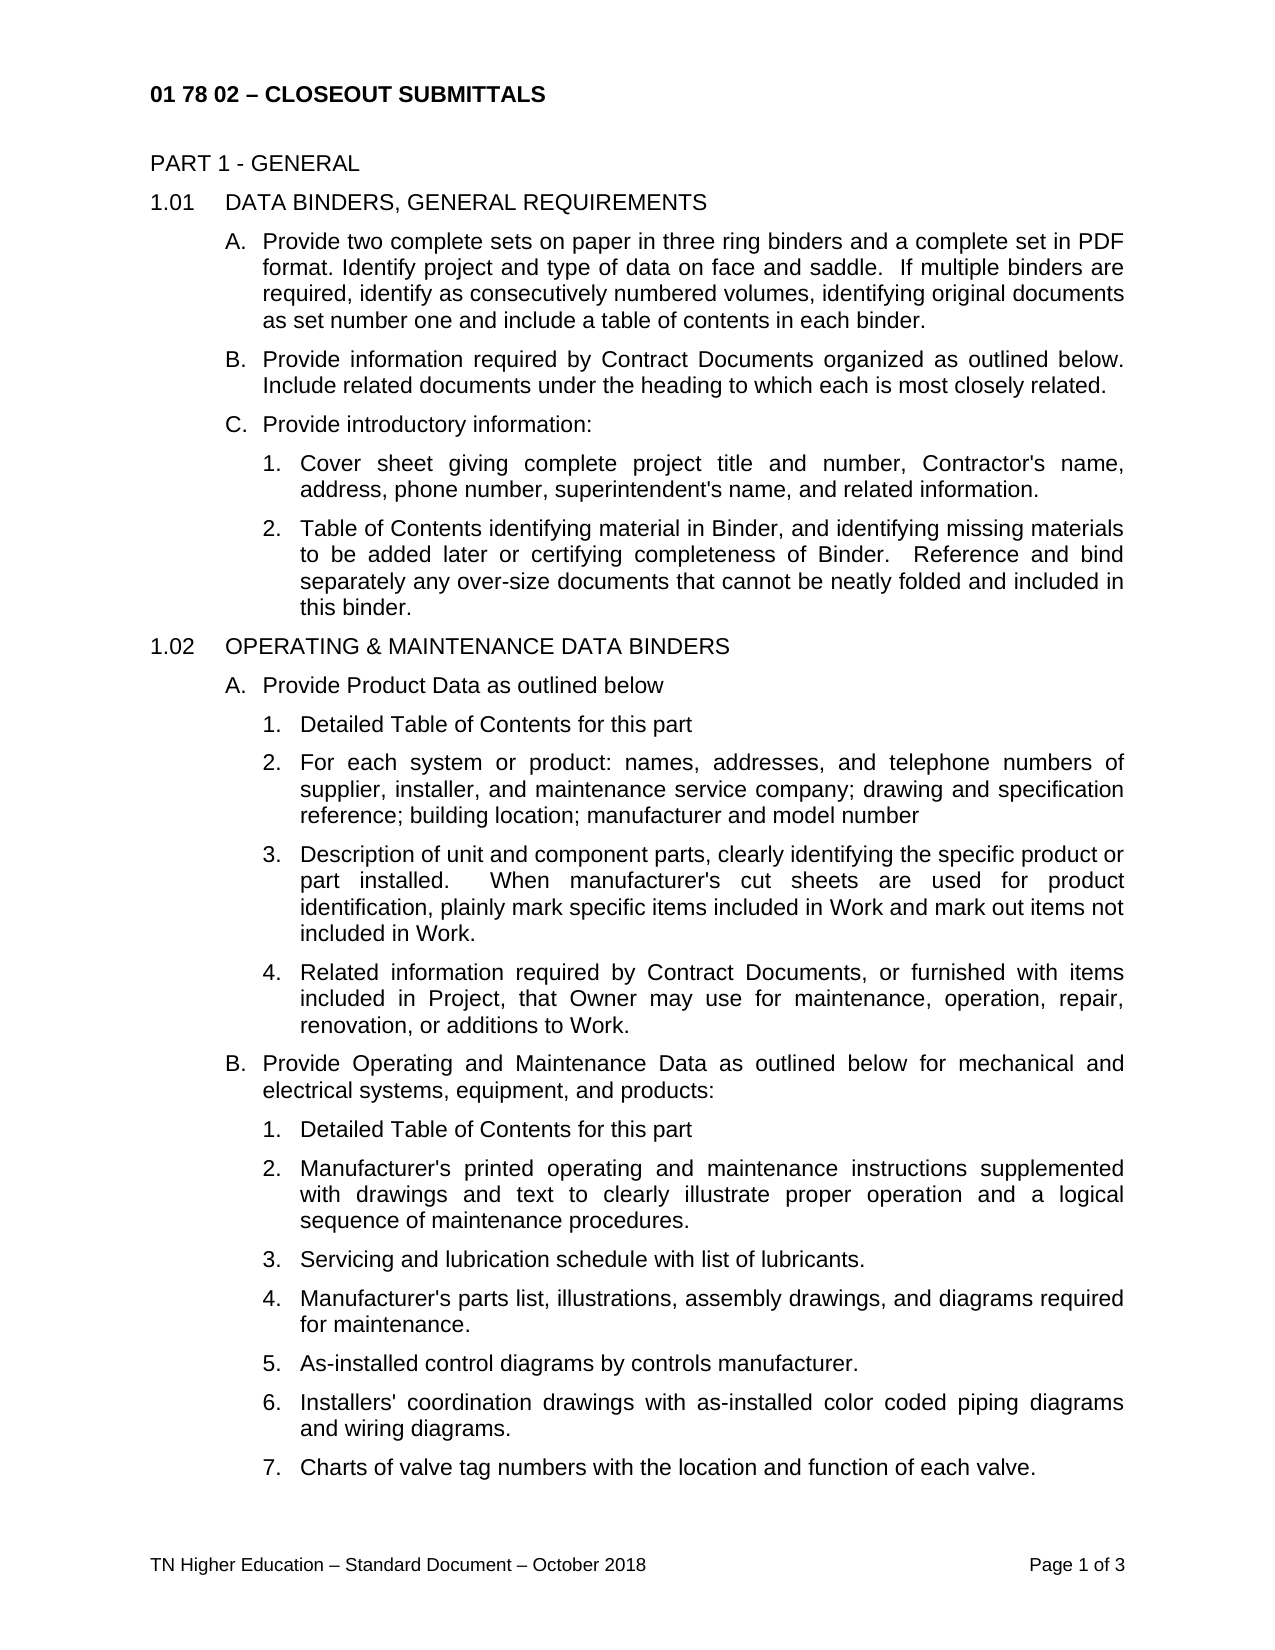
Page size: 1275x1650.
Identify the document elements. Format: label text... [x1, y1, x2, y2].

list Detailed Table of Contents for this part [262, 711, 1125, 737]
list Charts of valve tag numbers with the location and function of each valve. [262, 1454, 1125, 1481]
list Servicing and lubrication schedule with list of lubricants. [262, 1246, 1125, 1272]
list Description of unit and component parts, clearly identifying the specific product or part installed. When manufacturer's cut sheets are used for product identification, plainly mark specific items included in Work and mark out items not included in Work. [262, 841, 1125, 946]
list Operating & Maintenance DATA BINDERS [150, 633, 1125, 659]
list Detailed Table of Contents for this part [262, 1116, 1125, 1142]
list For each system or product: names, addresses, and telephone numbers of supplier, installer, and maintenance service company; drawing and specification reference; building location; manufacturer and model number [262, 749, 1125, 828]
list DATA BINDERS, GENERAL REQUIREMENTS [150, 189, 1125, 215]
list Provide two complete sets on paper in three ring binders and a complete set in PDF format. Identify project and type of data on face and saddle. If multiple binders are required, identify as consecutively numbered volumes, identifying original documents as set number one and include a table of contents in each binder. [225, 228, 1125, 333]
list Provide introductory information: [225, 411, 1125, 437]
text PART 1 - GENERAL [150, 150, 1125, 176]
list Table of Contents identifying material in Binder, and identifying missing materials to be added later or certifying completeness of Binder. Reference and bind separately any over-size documents that cannot be neatly folded and included in this binder. [262, 515, 1125, 620]
list Cover sheet giving complete project title and number, Contractor's name, address, phone number, superintendent's name, and related information. [262, 450, 1125, 502]
list Manufacturer's parts list, illustrations, assembly drawings, and diagrams required for maintenance. [262, 1285, 1125, 1338]
list Installers' coordination drawings with as-installed color coded piping diagrams and wiring diagrams. [262, 1389, 1125, 1442]
list As-installed control diagrams by controls manufacturer. [262, 1350, 1125, 1376]
list Provide Product Data as outlined below [225, 672, 1125, 698]
list Provide information required by Contract Documents organized as outlined below. Include related documents under the heading to which each is most closely related. [225, 346, 1125, 398]
list Provide Operating and Maintenance Data as outlined below for mechanical and electrical systems, equipment, and products: [225, 1050, 1125, 1103]
list Manufacturer's printed operating and maintenance instructions supplemented with drawings and text to clearly illustrate proper operation and a logical sequence of maintenance procedures. [262, 1154, 1125, 1233]
list Related information required by Contract Documents, or furnished with items included in Project, that Owner may use for maintenance, operation, repair, renovation, or additions to Work. [262, 959, 1125, 1038]
